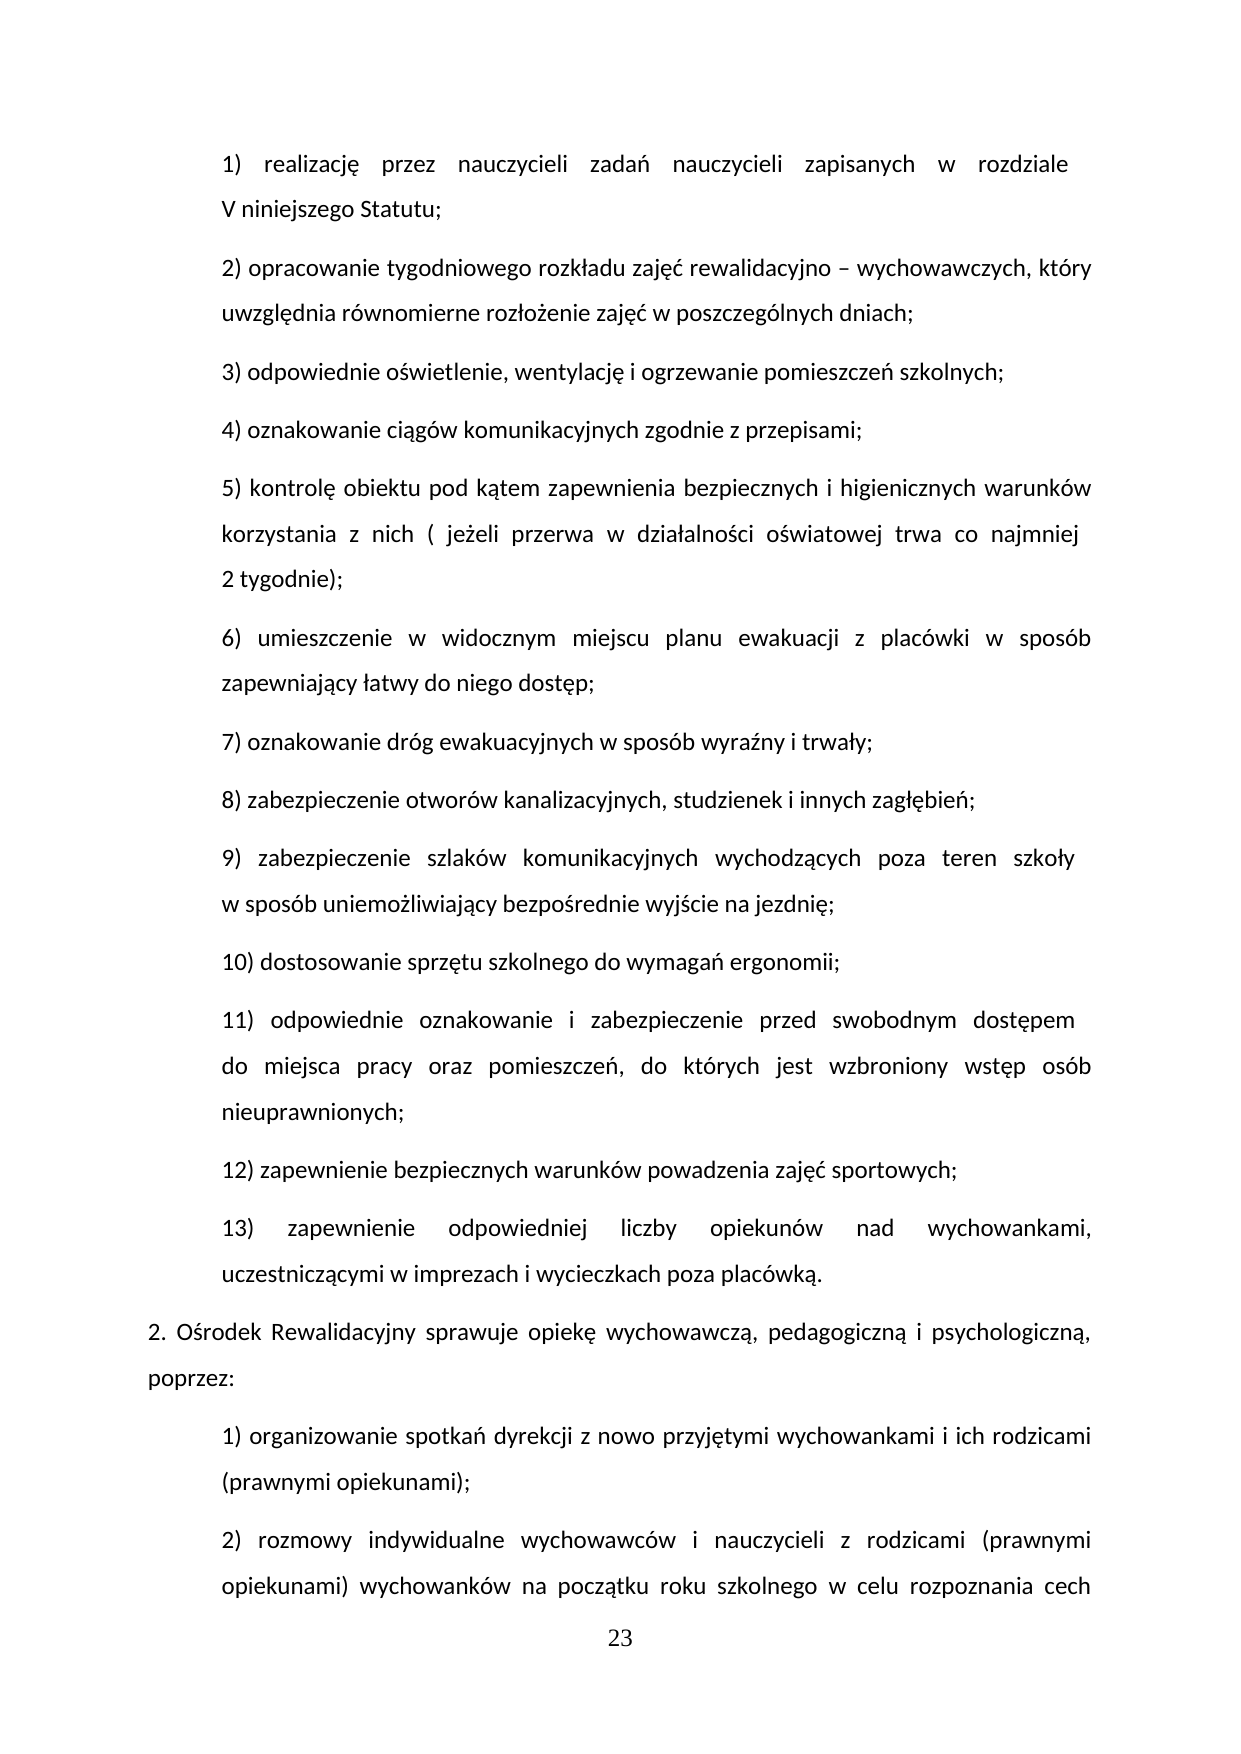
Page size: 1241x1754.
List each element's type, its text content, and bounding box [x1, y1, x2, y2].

text 9) zabezpieczenie szlaków komunikacyjnych wychodzących poza teren szkoły w sposób uniemożliwiający bezpośrednie wyjście na jezdnię; [221, 842, 1092, 918]
text 2) opracowanie tygodniowego rozkładu zajęć rewalidacyjno – wychowawczych, który uwzględnia równomierne rozłożenie zajęć w poszczególnych dniach; [221, 252, 1092, 328]
text 10) dostosowanie sprzętu szkolnego do wymagań ergonomii; [221, 946, 1092, 977]
text 7) oznakowanie dróg ewakuacyjnych w sposób wyraźny i trwały; [221, 726, 1092, 756]
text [221, 1524, 1092, 1600]
text 1) realizację przez nauczycieli zadań nauczycieli zapisanych w rozdziale V niniejszego Statutu; [221, 148, 1092, 224]
text 13) zapewnienie odpowiedniej liczby opiekunów nad wychowankami, uczestniczącymi w imprezach i wycieczkach poza placówką. [221, 1212, 1092, 1288]
text 1) organizowanie spotkań dyrekcji z nowo przyjętymi wychowankami i ich rodzicami (prawnymi opiekunami); [221, 1420, 1092, 1496]
text 4) oznakowanie ciągów komunikacyjnych zgodnie z przepisami; [221, 414, 1092, 444]
text 5) kontrolę obiektu pod kątem zapewnienia bezpiecznych i higienicznych warunków korzystania z nich ( jeżeli przerwa w działalności oświatowej trwa co najmniej 2 tygodnie); [221, 472, 1092, 594]
text 12) zapewnienie bezpiecznych warunków powadzenia zajęć sportowych; [221, 1154, 1092, 1184]
text 8) zabezpieczenie otworów kanalizacyjnych, studzienek i innych zagłębień; [221, 784, 1092, 814]
text 2. Ośrodek Rewalidacyjny sprawuje opiekę wychowawczą, pedagogiczną i psychologiczną, poprzez: [148, 1316, 1092, 1392]
text 11) odpowiednie oznakowanie i zabezpieczenie przed swobodnym dostępem do miejsca pracy oraz pomieszczeń, do których jest wzbroniony wstęp osób nieuprawnionych; [221, 1004, 1092, 1126]
text 3) odpowiednie oświetlenie, wentylację i ogrzewanie pomieszczeń szkolnych; [221, 356, 1092, 386]
text 6) umieszczenie w widocznym miejscu planu ewakuacji z placówki w sposób zapewniający łatwy do niego dostęp; [221, 622, 1092, 698]
